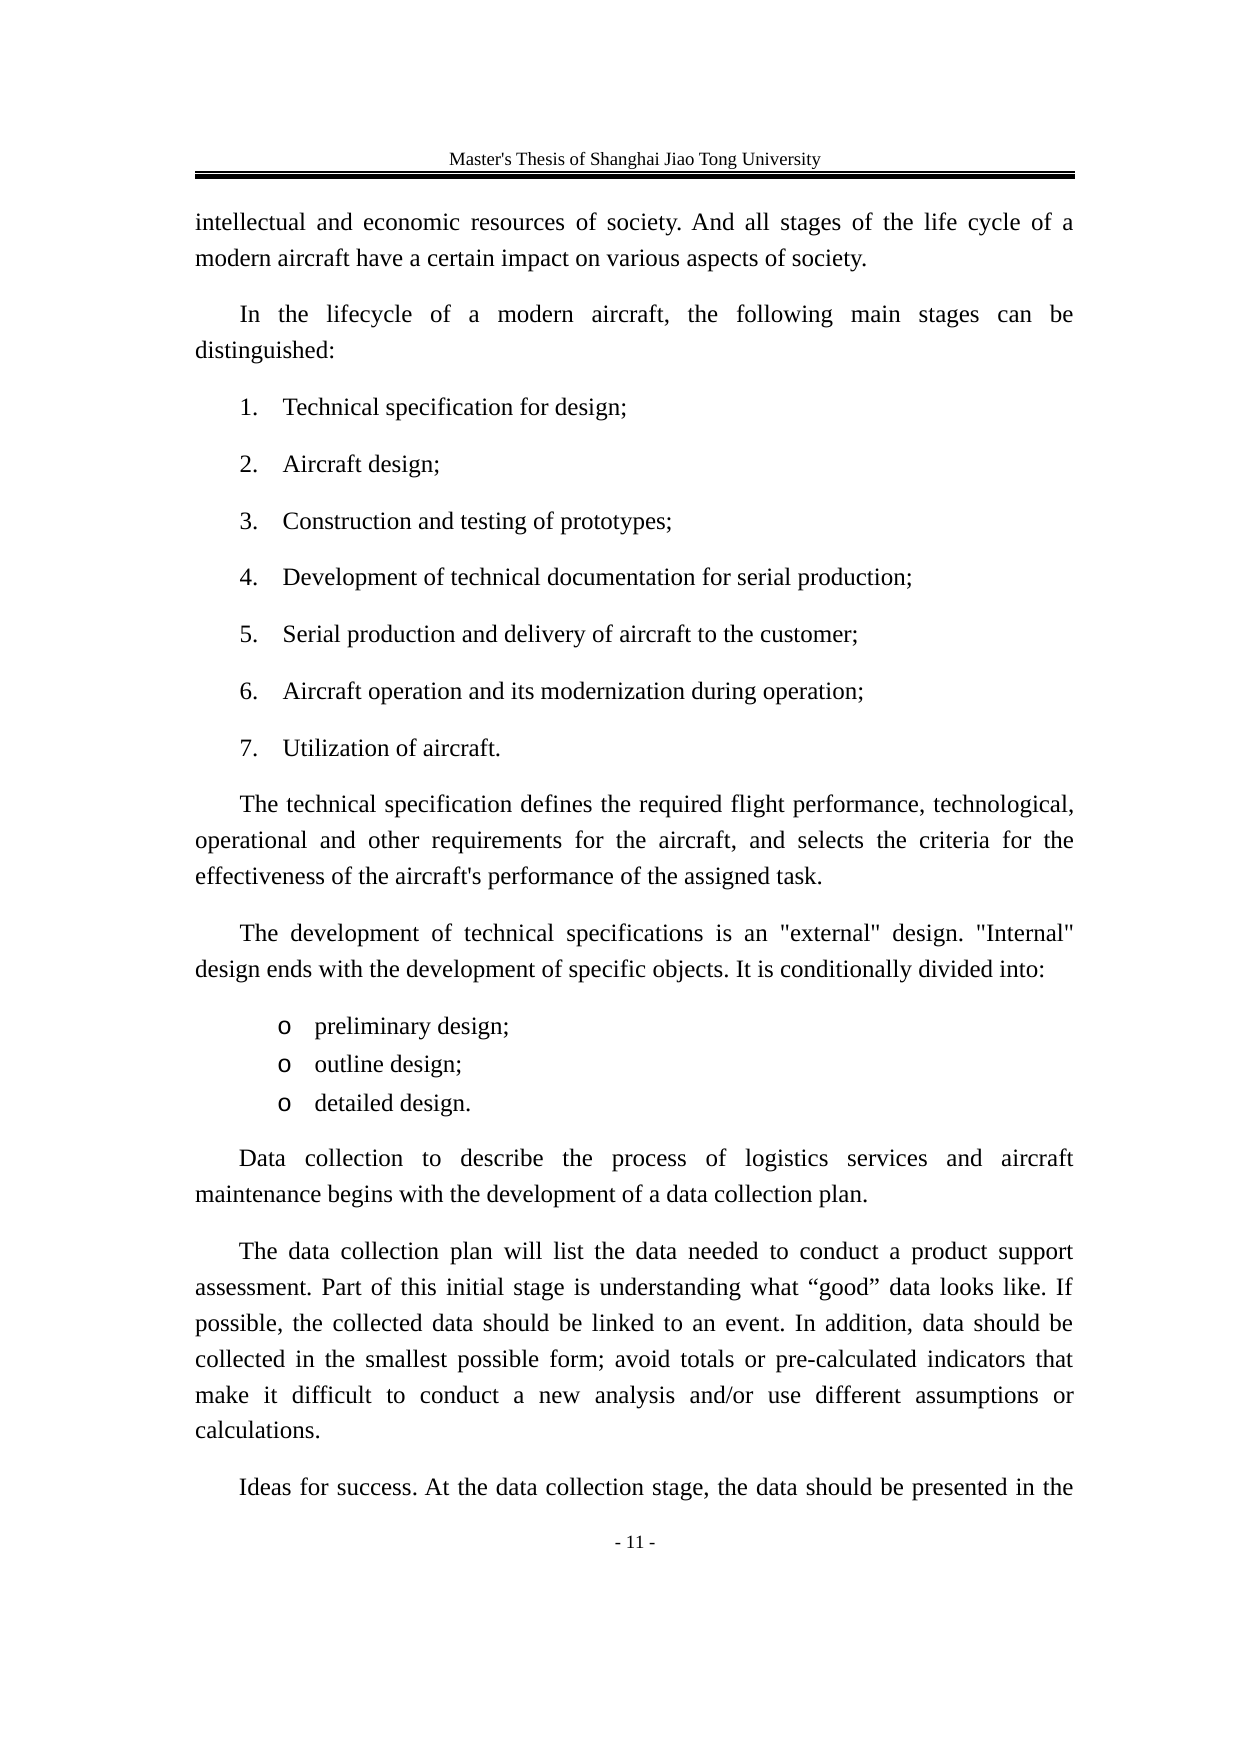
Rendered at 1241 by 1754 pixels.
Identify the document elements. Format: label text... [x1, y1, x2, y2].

text The technical specification defines the required flight performance, technological, operational and other requirements for the aircraft, and selects the criteria for the effectiveness of the aircraft's performance of the assigned task. [195, 789, 1075, 890]
text Data collection to describe the process of logistics services and aircraft maintenance begins with the development of a data collection plan. [195, 1143, 1075, 1208]
text 4. Development of technical documentation for serial production; [195, 562, 1075, 591]
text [195, 207, 1075, 271]
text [195, 1472, 1075, 1501]
text The data collection plan will list the data needed to conduct a product support assessment. Part of this initial stage is understanding what “good” data looks like. If possible, the collected data should be linked to an event. In addition, data should be collected in the smallest possible form; avoid totals or pre-calculated indicators that make it difficult to conduct a new analysis and/or use different assumptions or calculations. [195, 1236, 1075, 1444]
text 7. Utilization of aircraft. [195, 733, 1075, 762]
list detailed design. [277, 1088, 1075, 1119]
list preliminary design; [277, 1011, 1075, 1042]
text 1. Technical specification for design; [195, 392, 1075, 421]
text 5. Serial production and delivery of aircraft to the customer; [195, 619, 1075, 648]
text 2. Aircraft design; [195, 449, 1075, 478]
list outline design; [277, 1049, 1075, 1080]
text The development of technical specifications is an "external" design. "Internal" design ends with the development of specific objects. It is conditionally divided into: [195, 918, 1075, 983]
text In the lifecycle of a modern aircraft, the following main stages can be distinguished: [195, 299, 1075, 364]
text 6. Aircraft operation and its modernization during operation; [195, 676, 1075, 705]
text 3. Construction and testing of prototypes; [195, 506, 1075, 534]
